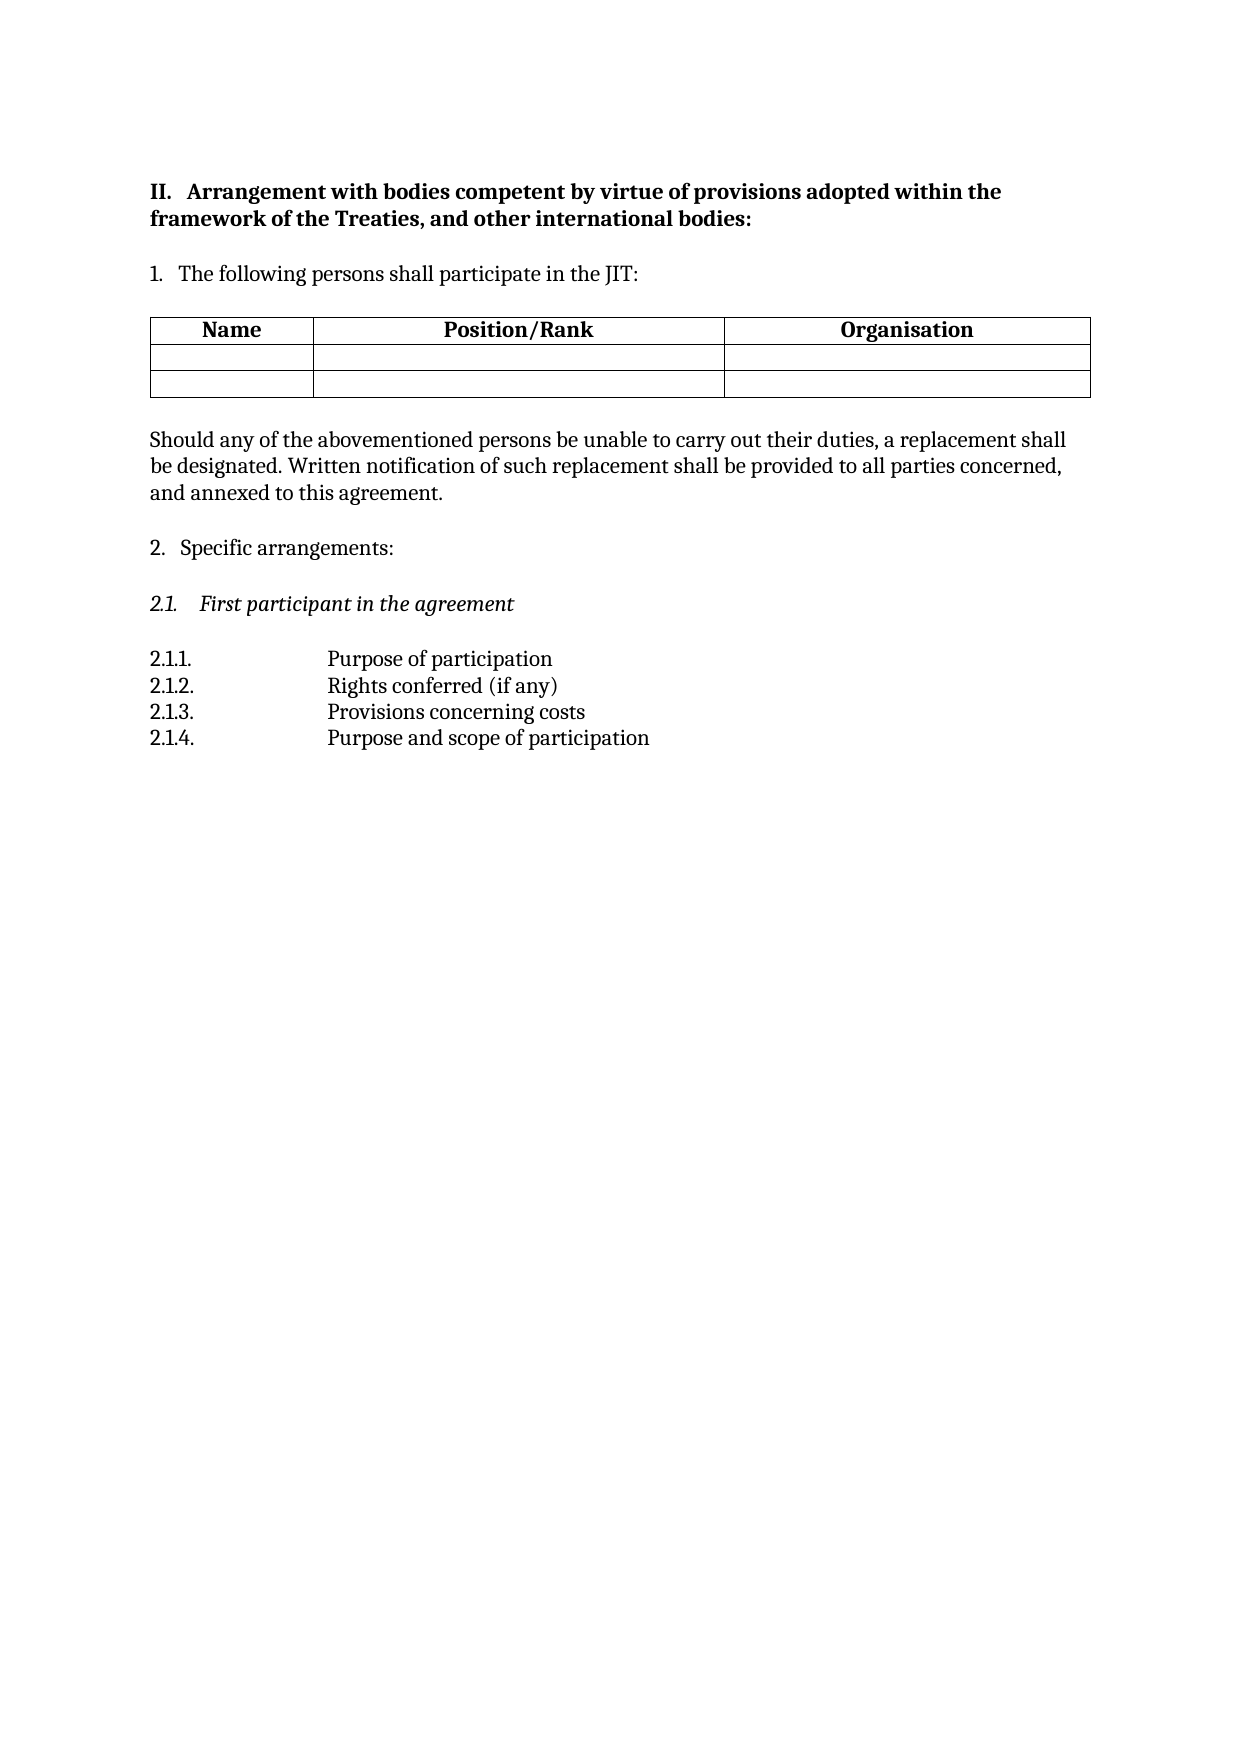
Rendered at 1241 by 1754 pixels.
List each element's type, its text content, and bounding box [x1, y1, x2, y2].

text 2. Specific arrangements: [150, 535, 1090, 561]
table_header Rights conferred (if any) [327, 673, 1090, 699]
table_cell [151, 345, 313, 370]
table_cell [151, 371, 313, 397]
table_header Purpose and scope of participation [327, 725, 1090, 752]
table_header Position/Rank [314, 318, 724, 343]
text II. Arrangement with bodies competent by virtue of provisions adopted within the framework of the Treaties, and other international bodies: [150, 179, 1090, 232]
table_header 2.1.3. [150, 699, 327, 725]
table_header 2.1.1. [150, 646, 327, 672]
table_cell [725, 371, 1090, 397]
table_header Provisions concerning costs [327, 699, 1090, 725]
text 2.1. First participant in the agreement [150, 591, 1090, 617]
table_header 2.1.2. [150, 673, 327, 699]
table_header Organisation [725, 318, 1090, 343]
table_cell [725, 345, 1090, 370]
table_cell [314, 371, 724, 397]
table_header Name [151, 318, 313, 343]
text Should any of the abovementioned persons be unable to carry out their duties, a replacement shall be designated. Written notification of such replacement shall be provided to all parties concerned, and annexed to this agreement. [150, 427, 1090, 506]
table_header 2.1.4. [150, 725, 327, 752]
table_cell [314, 345, 724, 370]
text 1. The following persons shall participate in the JIT: [150, 261, 1090, 287]
table_header Purpose of participation [327, 646, 1090, 672]
